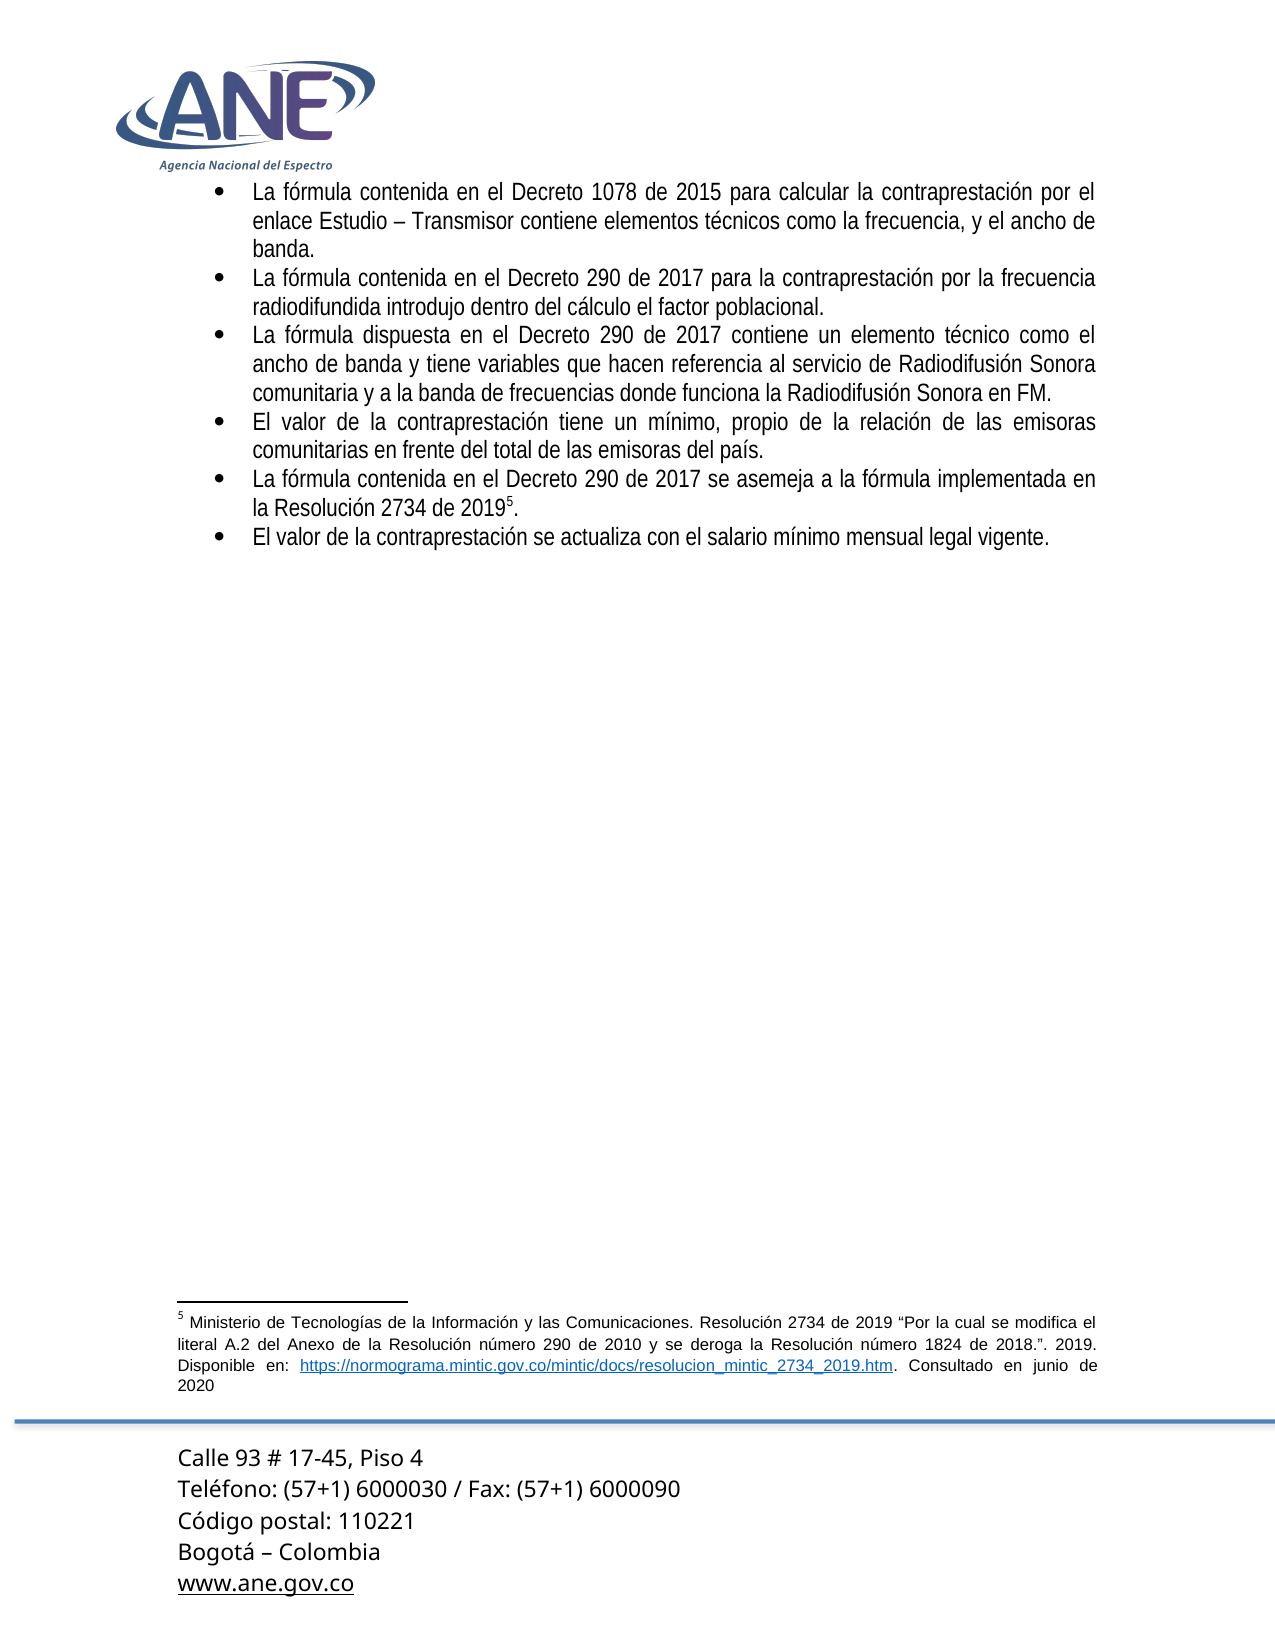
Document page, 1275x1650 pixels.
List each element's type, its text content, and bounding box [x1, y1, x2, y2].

list La fórmula contenida en el Decreto 290 de 2017 para la contraprestación por la frecuencia radiodifundida introdujo dentro del cálculo el factor poblacional. [215, 263, 1098, 320]
list La fórmula contenida en el Decreto 1078 de 2015 para calcular la contraprestación por el enlace Estudio – Transmisor contiene elementos técnicos como la frecuencia, y el ancho de banda. [215, 177, 1098, 263]
list La fórmula dispuesta en el Decreto 290 de 2017 contiene un elemento técnico como el ancho de banda y tiene variables que hacen referencia al servicio de Radiodifusión Sonora comunitaria y a la banda de frecuencias donde funciona la Radiodifusión Sonora en FM. [215, 320, 1098, 407]
list El valor de la contraprestación se actualiza con el salario mínimo mensual legal vigente. [215, 522, 1098, 550]
list El valor de la contraprestación tiene un mínimo, propio de la relación de las emisoras comunitarias en frente del total de las emisoras del país. [215, 407, 1098, 464]
list La fórmula contenida en el Decreto 290 de 2017 se asemeja a la fórmula implementada en la Resolución 2734 de 2019. [215, 464, 1098, 522]
picture [116, 61, 375, 172]
